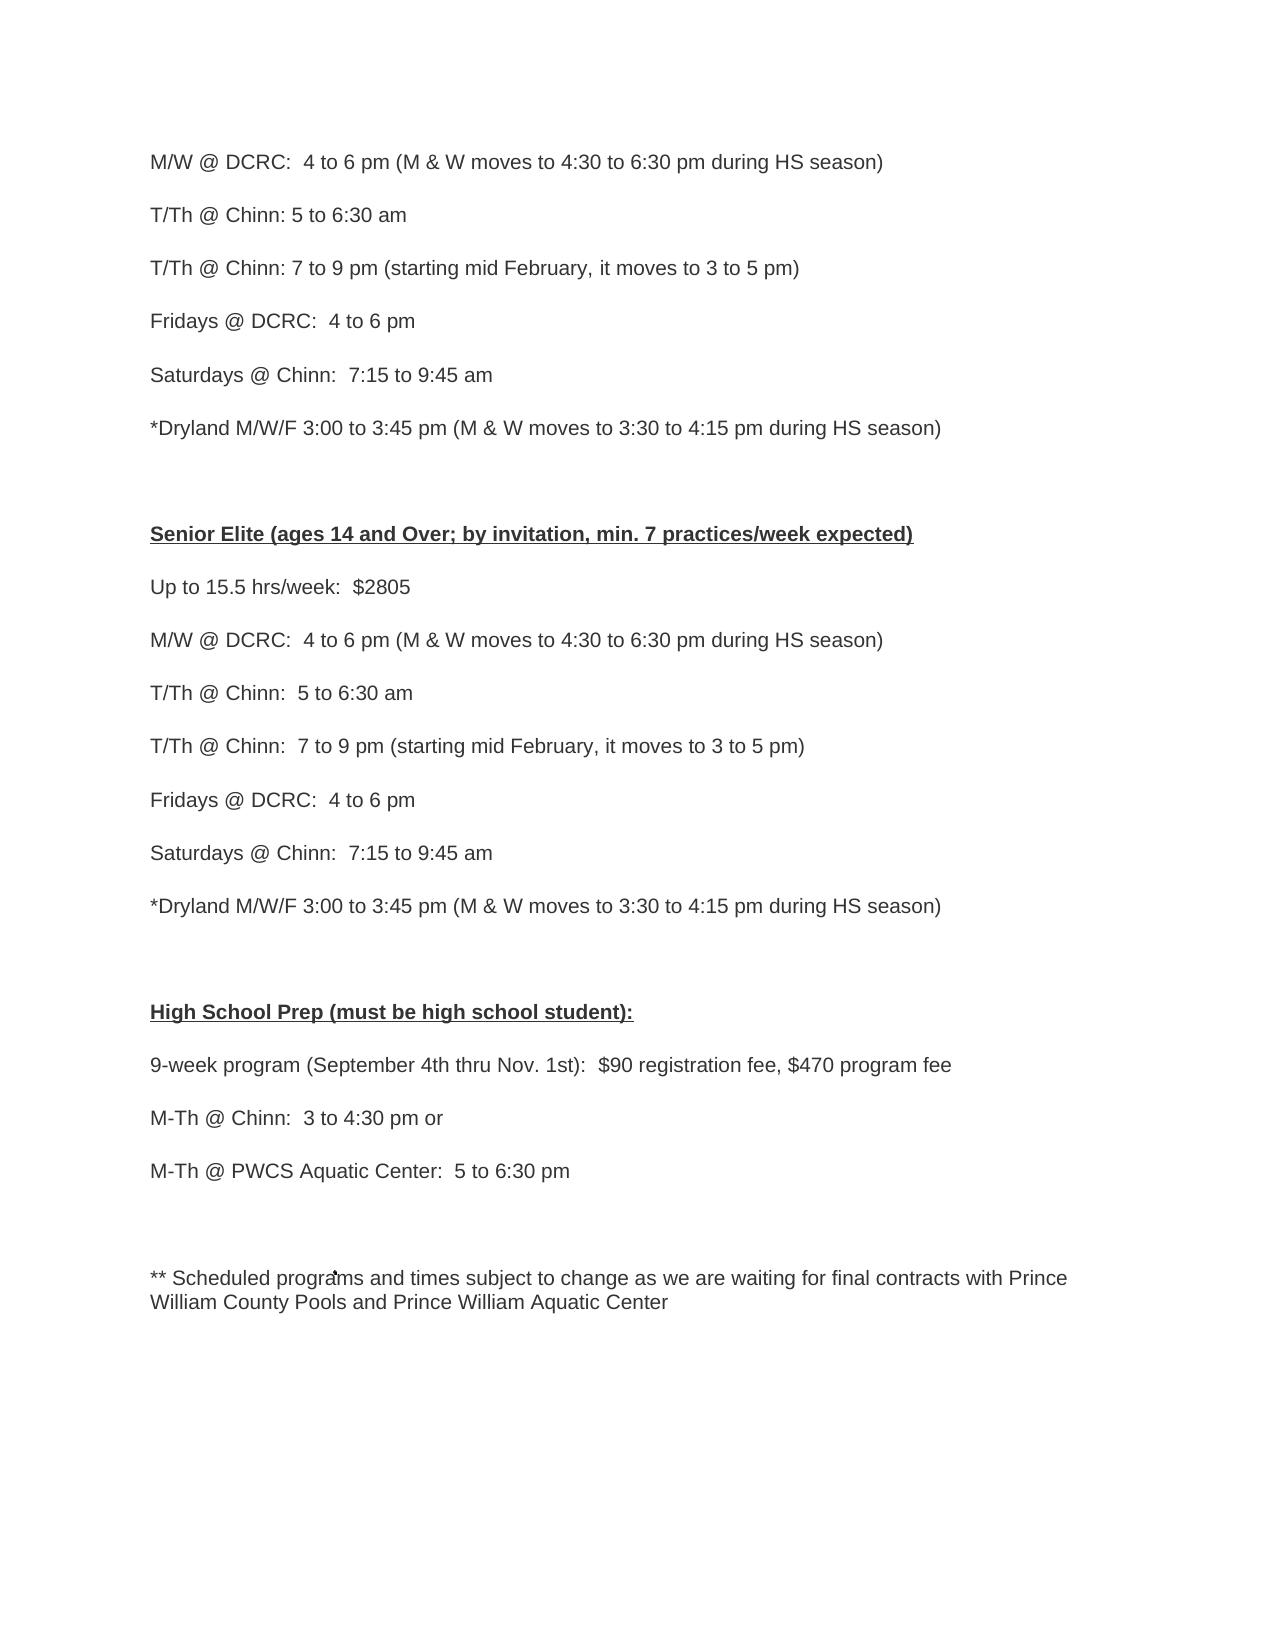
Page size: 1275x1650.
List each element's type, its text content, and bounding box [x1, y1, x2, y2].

text T/Th @ Chinn: 7 to 9 pm (starting mid February, it moves to 3 to 5 pm) [150, 734, 1125, 758]
text Senior Elite (ages 14 and Over; by invitation, min. 7 practices/week expected) [150, 522, 1125, 546]
text Fridays @ DCRC: 4 to 6 pm [150, 787, 1125, 811]
text *Dryland M/W/F 3:00 to 3:45 pm (M & W moves to 3:30 to 4:15 pm during HS season) [150, 894, 1125, 918]
text Fridays @ DCRC: 4 to 6 pm [150, 309, 1125, 333]
text Saturdays @ Chinn: 7:15 to 9:45 am [150, 362, 1125, 386]
text T/Th @ Chinn: 7 to 9 pm (starting mid February, it moves to 3 to 5 pm) [150, 256, 1125, 280]
text M/W @ DCRC: 4 to 6 pm (M & W moves to 4:30 to 6:30 pm during HS season) [150, 628, 1125, 652]
text High School Prep (must be high school student): [150, 1000, 1125, 1024]
text T/Th @ Chinn: 5 to 6:30 am [150, 203, 1125, 227]
text 9-week program (September 4th thru Nov. 1st): $90 registration fee, $470 program fee [150, 1053, 1125, 1077]
text M-Th @ PWCS Aquatic Center: 5 to 6:30 pm [150, 1159, 1125, 1183]
text M-Th @ Chinn: 3 to 4:30 pm or [150, 1106, 1125, 1130]
text Saturdays @ Chinn: 7:15 to 9:45 am [150, 841, 1125, 864]
text ** Scheduled programs and times subject to change as we are waiting for final contracts with Prince William County Pools and Prince William Aquatic Center [150, 1266, 1125, 1313]
text T/Th @ Chinn: 5 to 6:30 am [150, 681, 1125, 705]
text *Dryland M/W/F 3:00 to 3:45 pm (M & W moves to 3:30 to 4:15 pm during HS season) [150, 416, 1125, 439]
text M/W @ DCRC: 4 to 6 pm (M & W moves to 4:30 to 6:30 pm during HS season) [150, 150, 1125, 174]
text Up to 15.5 hrs/week: $2805 [150, 575, 1125, 599]
